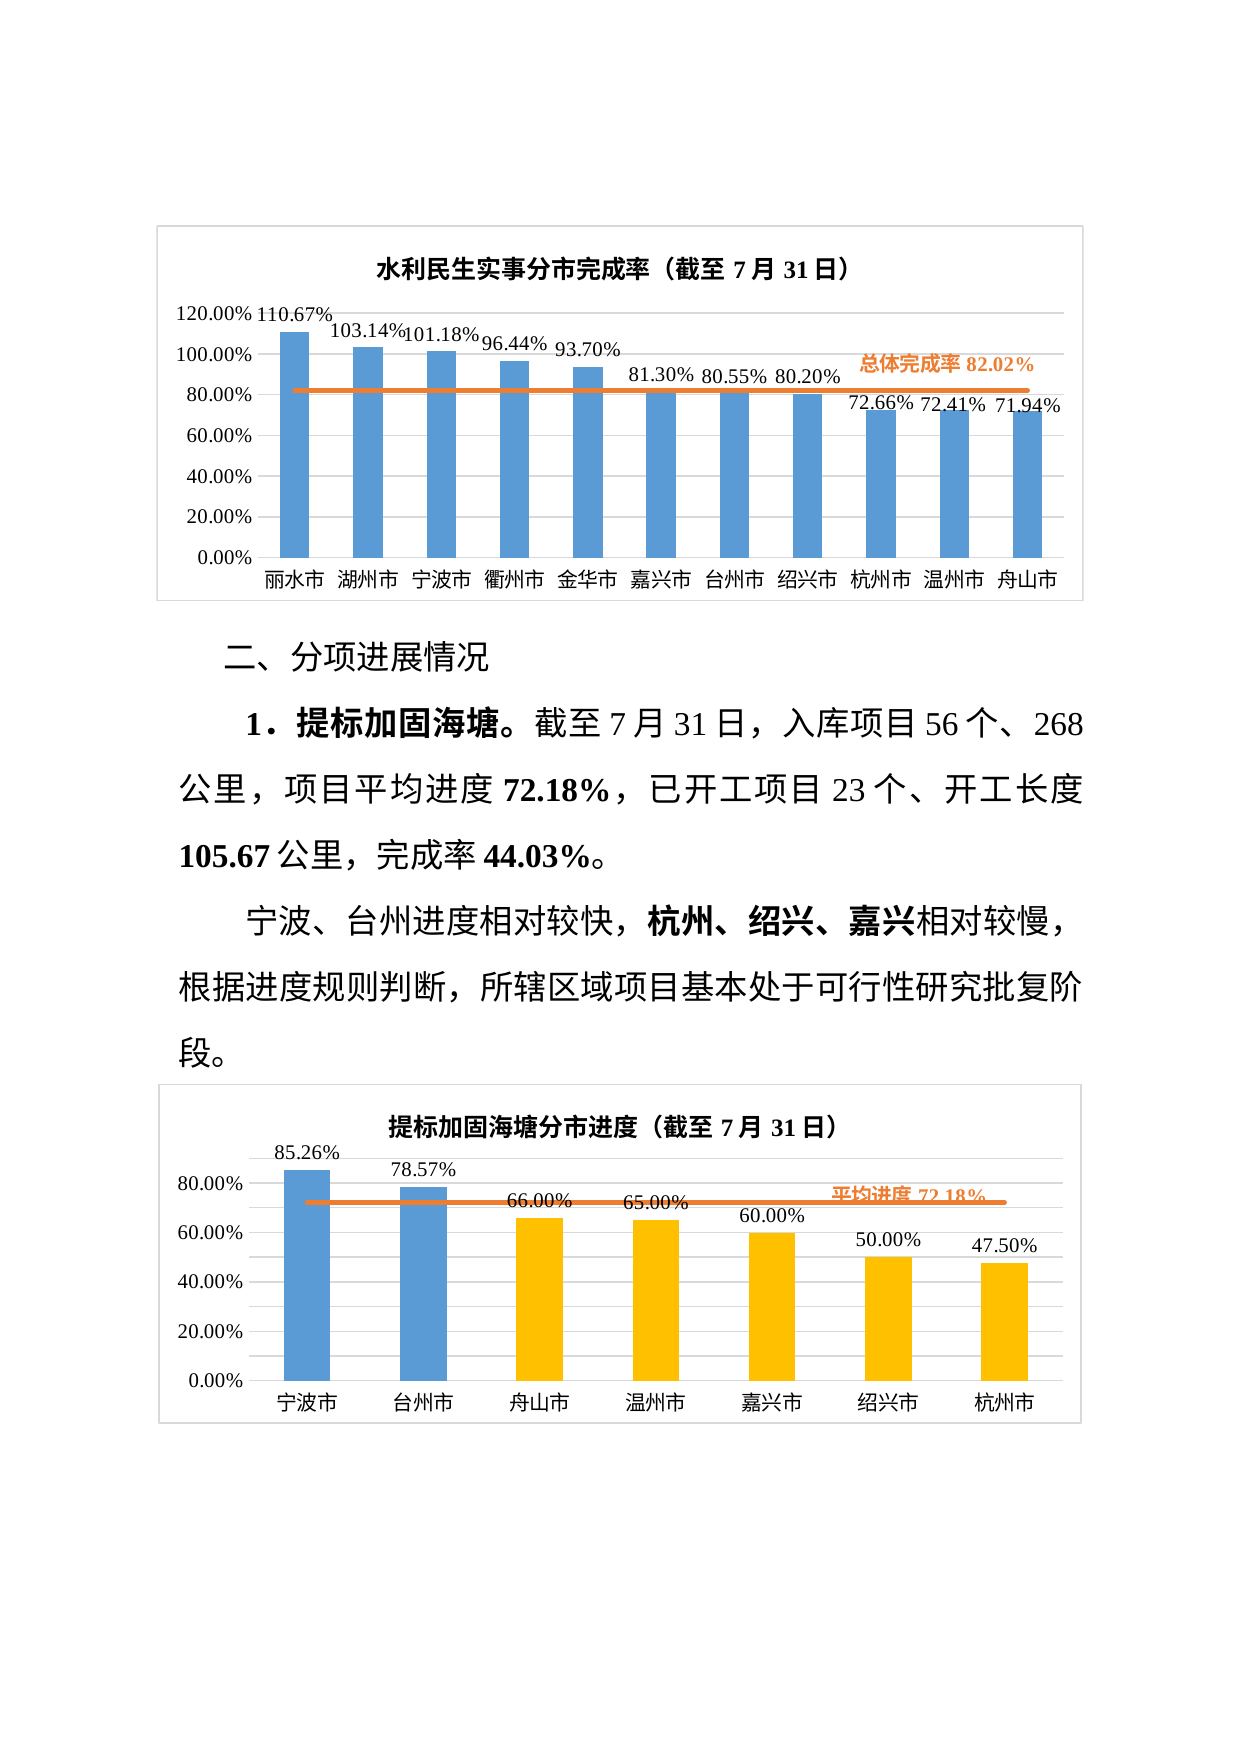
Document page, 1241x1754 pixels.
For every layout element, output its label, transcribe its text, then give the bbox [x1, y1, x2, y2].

text 二、分项进展情况 [156, 622, 1084, 688]
text 宁波、台州进度相对较快，杭州、绍兴、嘉兴相对较慢，根据进度规则判断，所辖区域项目基本处于可行性研究批复阶段。 [178, 886, 1084, 1084]
text 1．提标加固海塘。截至7月31日，入库项目56个、268公里，项目平均进度72.18%，已开工项目23个、开工长度105.67公里，完成率44.03%。 [178, 688, 1084, 886]
